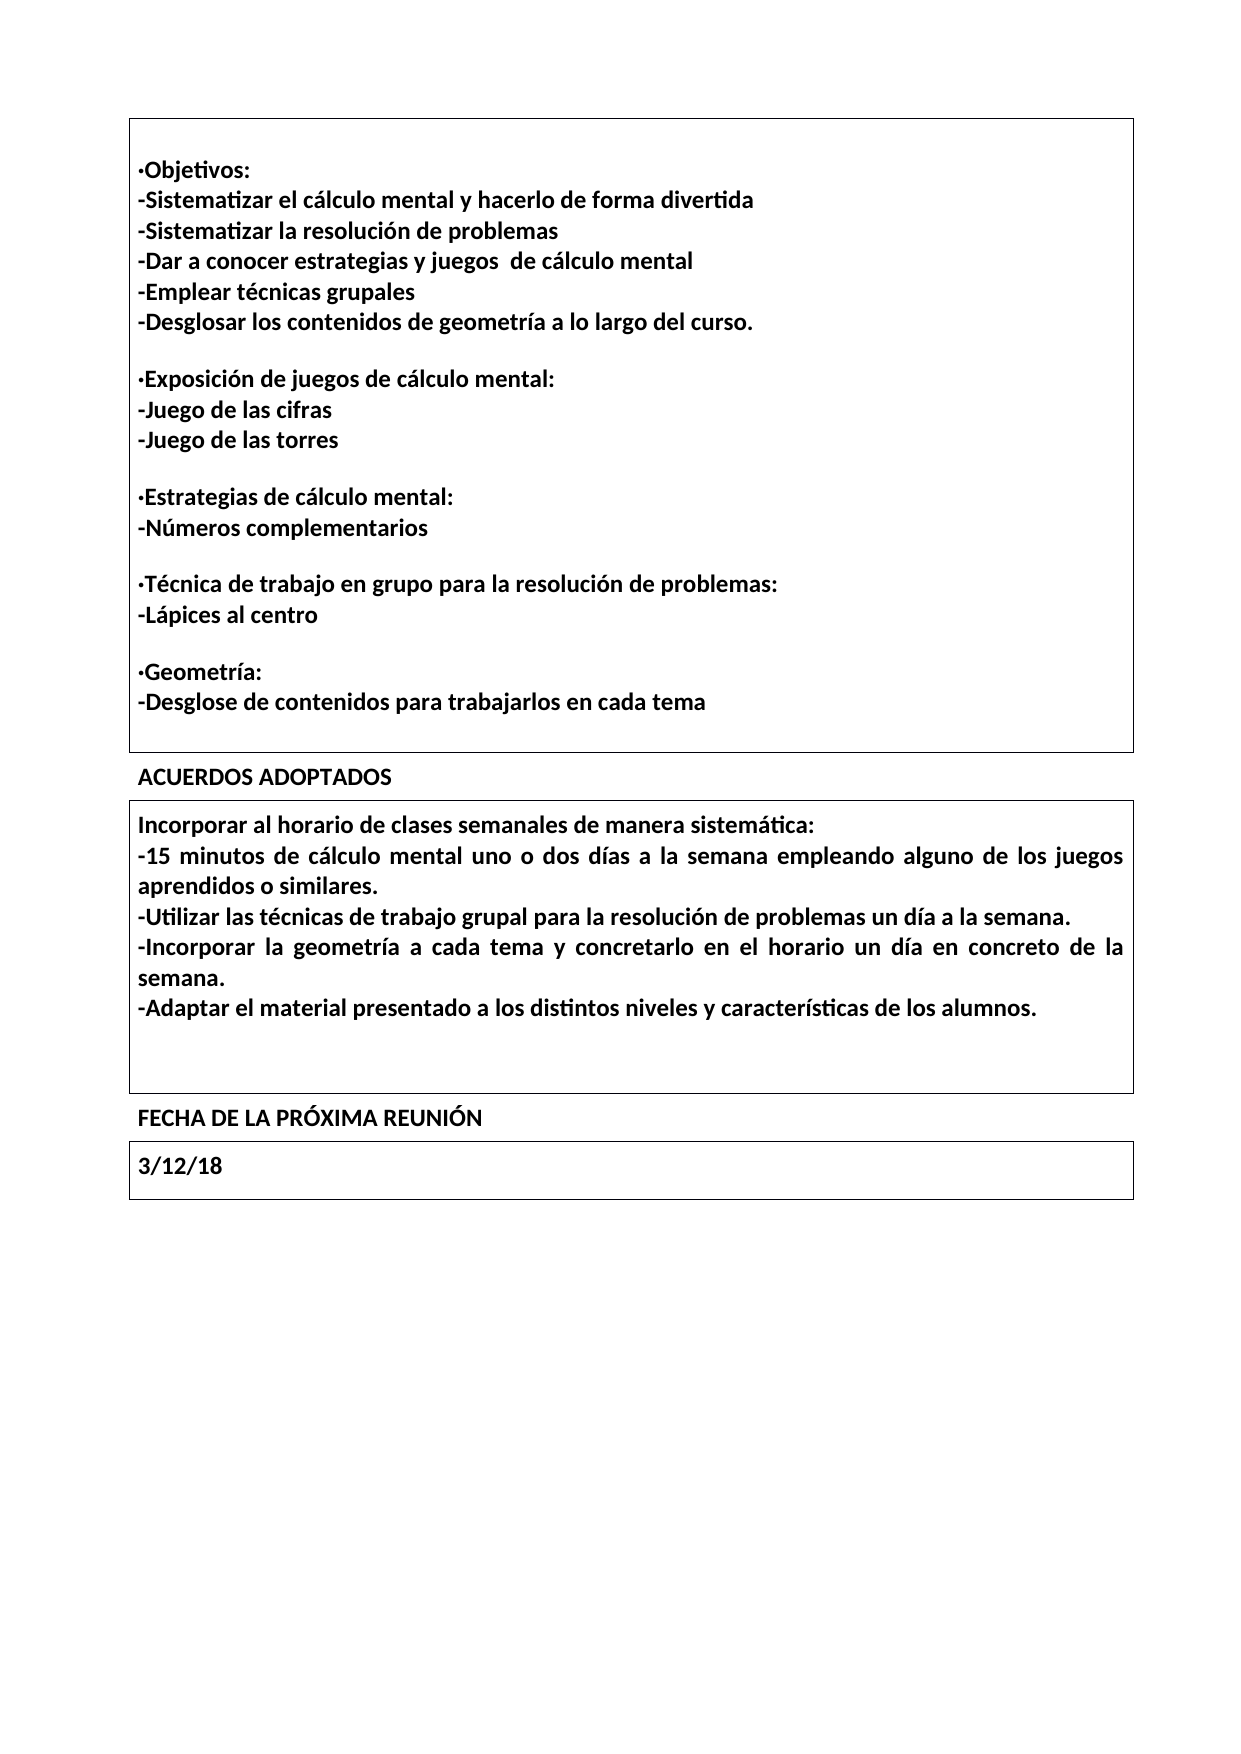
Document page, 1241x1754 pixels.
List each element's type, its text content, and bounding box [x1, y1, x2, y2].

table_cell ACUERDOS ADOPTADOS [129, 753, 1133, 800]
table_cell ·Objetivos: -Sistematizar el cálculo mental y hacerlo de forma divertida -Sistematizar la resolución de problemas -Dar a conocer estrategias y juegos de cálculo mental -Emplear técnicas grupales -Desglosar los contenidos de geometría a lo largo del curso. ·Exposición de juegos de cálculo mental: -Juego de las cifras -Juego de las torres ·Estrategias de cálculo mental: -Números complementarios ·Técnica de trabajo en grupo para la resolución de problemas: -Lápices al centro ·Geometría: -Desglose de contenidos para trabajarlos en cada tema [130, 119, 1133, 752]
table_cell FECHA DE LA PRÓXIMA REUNIÓN [129, 1094, 1133, 1141]
table_cell 3/12/18 [130, 1142, 1133, 1198]
table_cell Incorporar al horario de clases semanales de manera sistemática: -15 minutos de cálculo mental uno o dos días a la semana empleando alguno de los juegos aprendidos o similares. -Utilizar las técnicas de trabajo grupal para la resolución de problemas un día a la semana. -Incorporar la geometría a cada tema y concretarlo en el horario un día en concreto de la semana. -Adaptar el material presentado a los distintos niveles y características de los alumnos. [130, 801, 1133, 1093]
